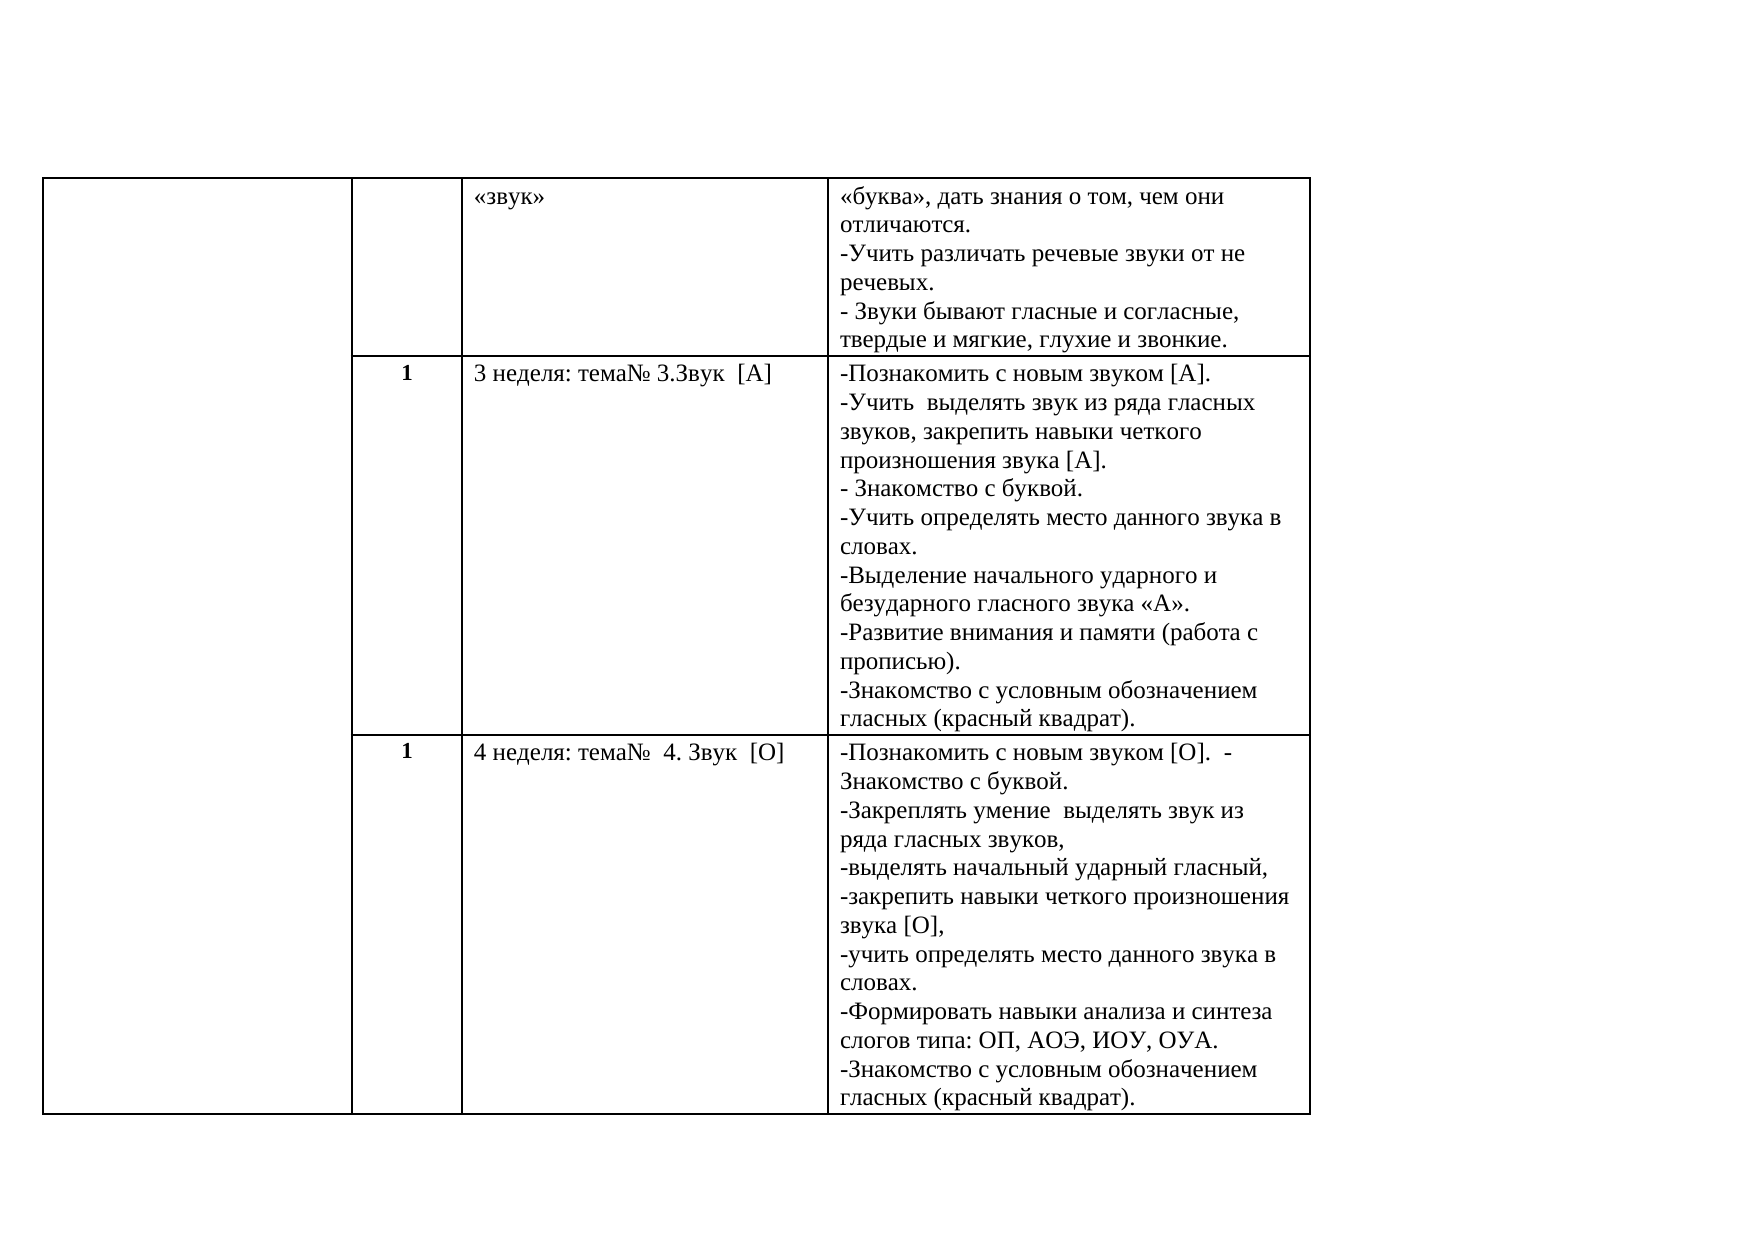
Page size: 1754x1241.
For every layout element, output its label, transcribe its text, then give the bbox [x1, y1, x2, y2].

table_cell 4 неделя: тема№ 4. Звук [О] [463, 736, 827, 1113]
table_cell 1 [353, 357, 461, 734]
table_cell 3 неделя: тема№ 3.Звук [А] [463, 357, 827, 734]
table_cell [463, 179, 827, 355]
table_cell -Познакомить с новым звуком [А]. -Учить выделять звук из ряда гласных звуков, закрепить навыки четкого произношения звука [А]. - Знакомство с буквой. -Учить определять место данного звука в словах. -Выделение начального ударного и безударного гласного звука «А». -Развитие внимания и памяти (работа с прописью). -Знакомство с условным обозначением гласных (красный квадрат). [829, 357, 1309, 734]
table_cell 1 [353, 179, 461, 355]
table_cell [829, 179, 1309, 355]
table_cell 1 [353, 736, 461, 1113]
table_cell -Познакомить с новым звуком [О]. - Знакомство с буквой. -Закреплять умение выделять звук из ряда гласных звуков, -выделять начальный ударный гласный, -закрепить навыки четкого произношения звука [О], -учить определять место данного звука в словах. -Формировать навыки анализа и синтеза слогов типа: ОП, АОЭ, ИОУ, ОУА. -Знакомство с условным обозначением гласных (красный квадрат). [829, 736, 1309, 1113]
